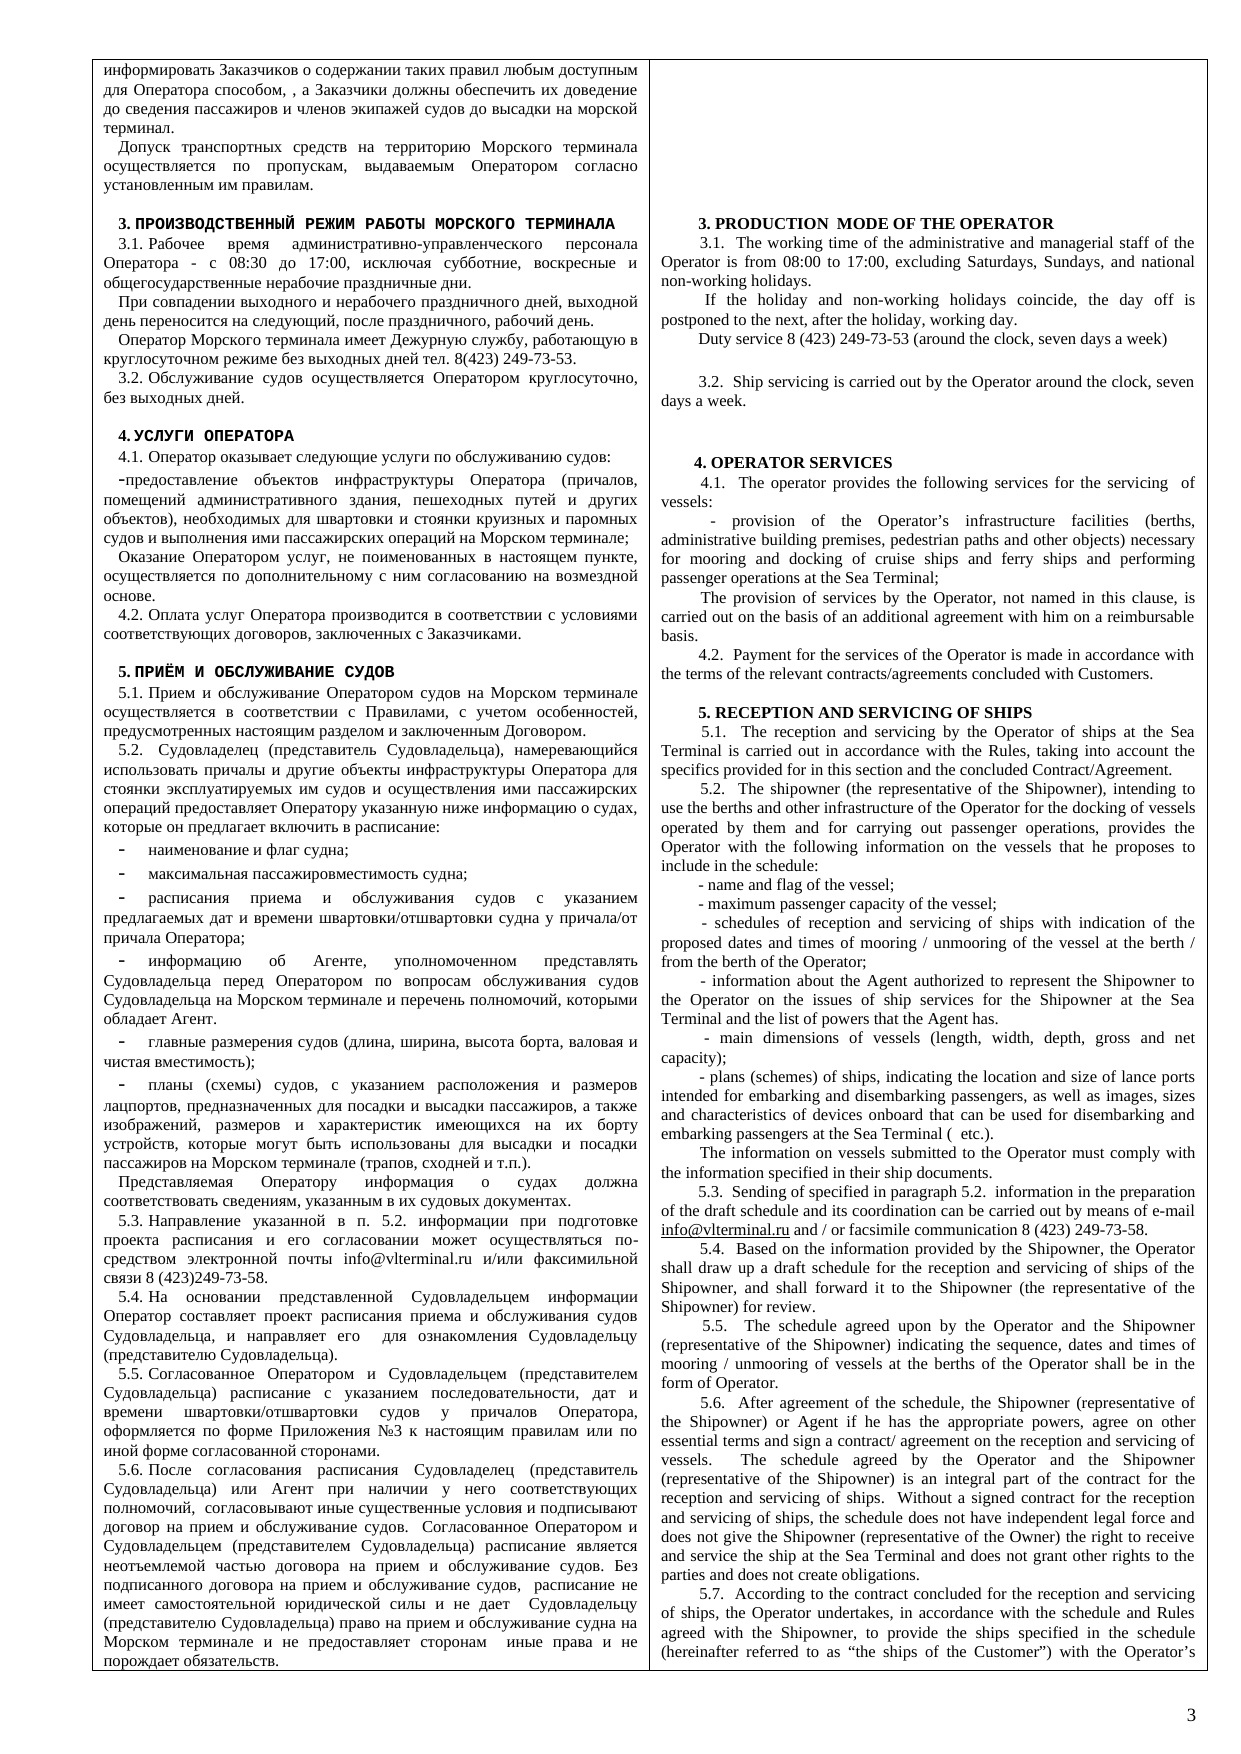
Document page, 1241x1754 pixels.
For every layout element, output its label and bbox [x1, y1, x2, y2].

table_header [650, 60, 1207, 1670]
table_header [93, 60, 649, 1670]
